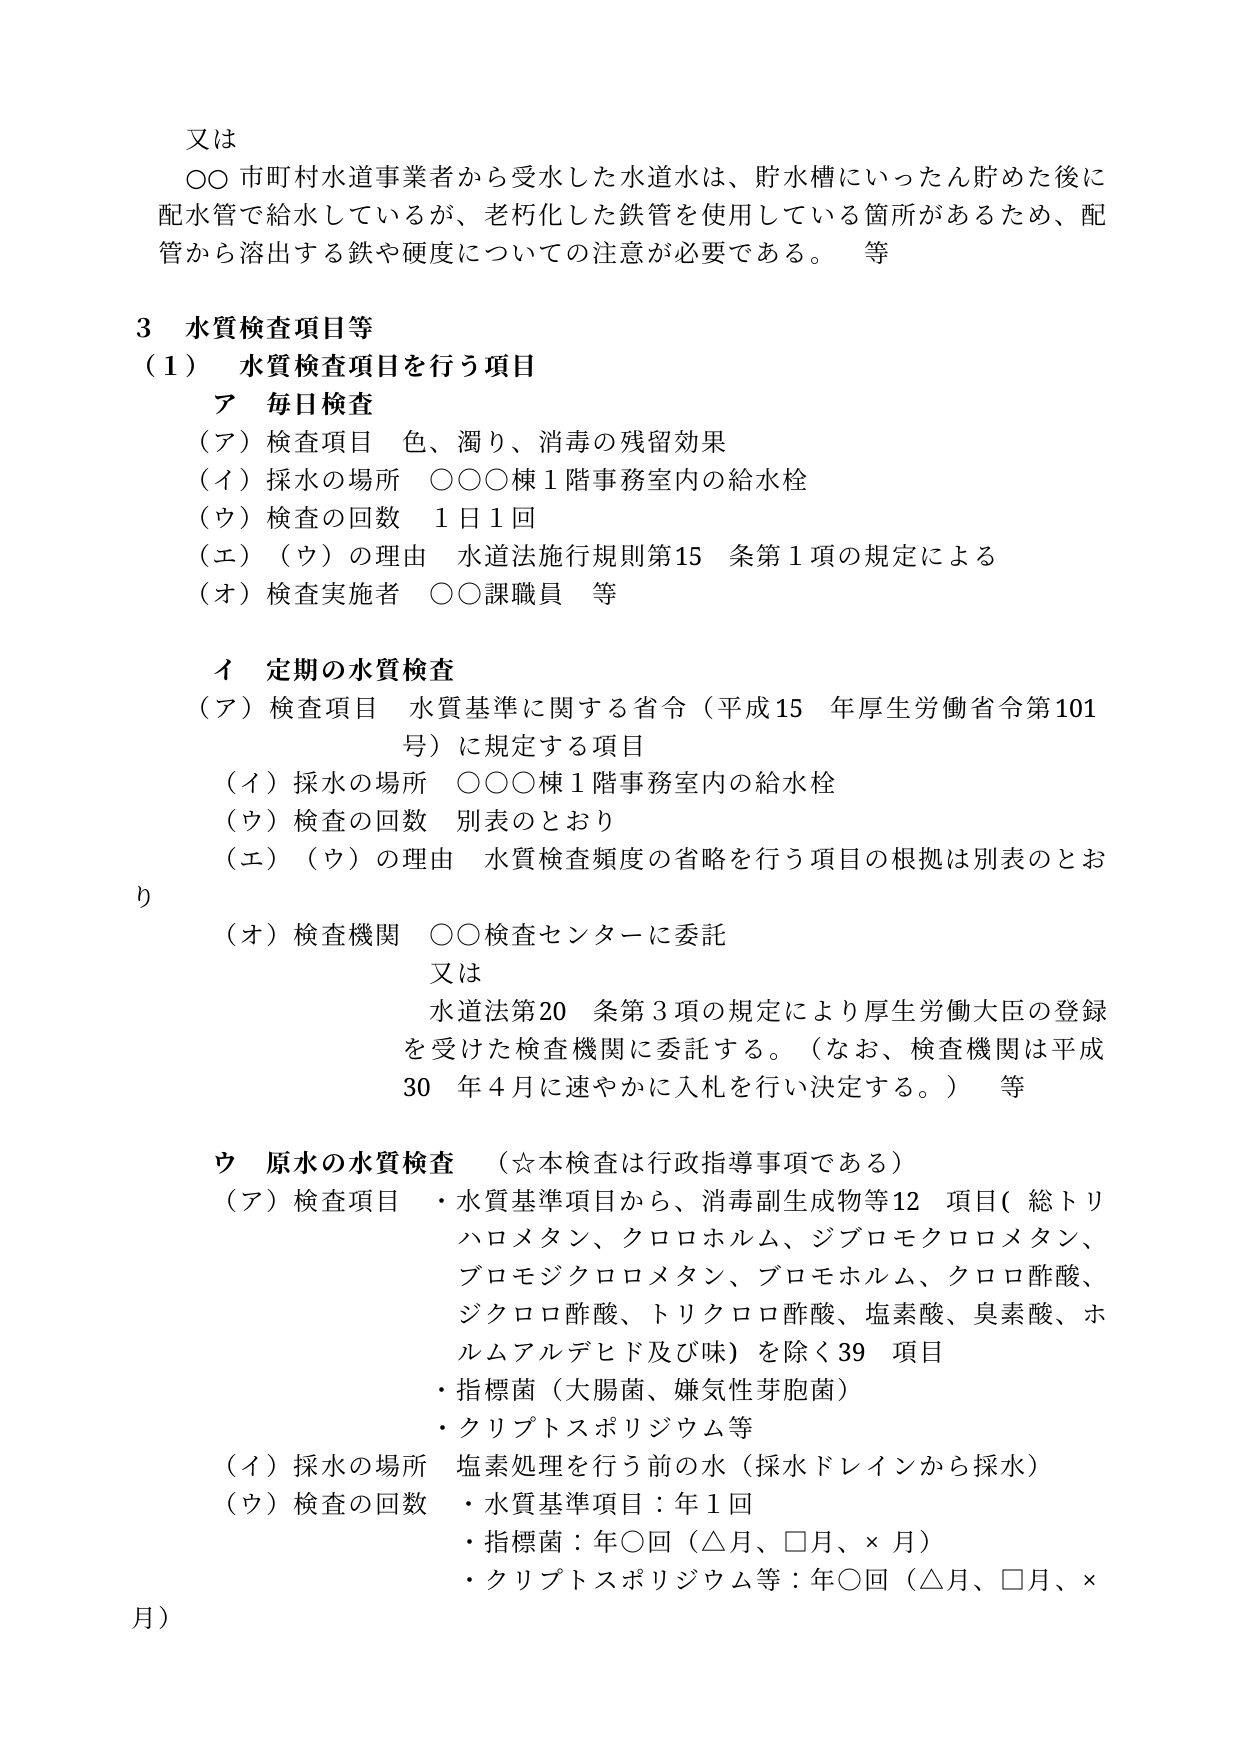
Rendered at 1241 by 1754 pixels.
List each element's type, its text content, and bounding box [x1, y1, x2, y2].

text （ウ）検査の回数 １日１回 [181, 498, 1109, 536]
text ア 毎日検査 [131, 384, 1109, 422]
text 又は [215, 953, 1109, 991]
text （イ）採水の場所 ○○○棟１階事務室内の給水栓 [181, 460, 1109, 498]
text イ 定期の水質検査 [131, 649, 1109, 687]
text ・指標菌：年○回（△月、□月、×月） [131, 1522, 1109, 1559]
text ・クリプトスポリジウム等 [406, 1408, 1109, 1446]
text （オ）検査実施者 ○○課職員 等 [181, 574, 1109, 612]
text （オ）検査機関 ○○検査センターに委託 [131, 915, 1109, 953]
text （イ）採水の場所 塩素処理を行う前の水（採水ドレインから採水） [131, 1446, 1109, 1484]
text （イ）採水の場所 ○○○棟１階事務室内の給水栓 [131, 763, 1109, 801]
text 又は [156, 119, 1109, 157]
text （エ）（ウ）の理由 水道法施行規則第15条第１項の規定による [181, 536, 1109, 574]
text 水道法第20条第３項の規定により厚生労働大臣の登録を受けた検査機関に委託する。（なお、検査機関は平成30年４月に速やかに入札を行い決定する。） 等 [228, 991, 1109, 1104]
text ３ 水質検査項目等 [131, 308, 1109, 346]
list 水質検査項目を行う項目 [131, 346, 1109, 384]
text ・クリプトスポリジウム等：年○回（△月、□月、×月） [131, 1559, 1109, 1635]
text ○○市町村水道事業者から受水した水道水は、貯水槽にいったん貯めた後に配水管で給水しているが、老朽化した鉄管を使用している箇所があるため、配管から溶出する鉄や硬度についての注意が必要である。 等 [156, 157, 1109, 270]
text ・指標菌（大腸菌、嫌気性芽胞菌） [189, 1370, 1109, 1408]
text （ア）検査項目 ・水質基準項目から、消毒副生成物等12項目(総トリハロメタン、クロロホルム、ジブロモクロロメタン、ブロモジクロロメタン、ブロモホルム、クロロ酢酸、ジクロロ酢酸、トリクロロ酢酸、塩素酸、臭素酸、ホルムアルデヒド及び味)を除く39項目 [189, 1180, 1109, 1370]
text （エ）（ウ）の理由 水質検査頻度の省略を行う項目の根拠は別表のとおり [131, 839, 1109, 915]
text （ア）検査項目 水質基準に関する省令（平成15年厚生労働省令第101号）に規定する項目 [185, 687, 1109, 763]
text ウ 原水の水質検査 （☆本検査は行政指導事項である） [131, 1142, 1109, 1180]
text （ア）検査項目 色、濁り、消毒の残留効果 [181, 422, 1109, 460]
text （ウ）検査の回数 ・水質基準項目：年１回 [131, 1484, 1109, 1522]
text （ウ）検査の回数 別表のとおり [131, 801, 1109, 839]
